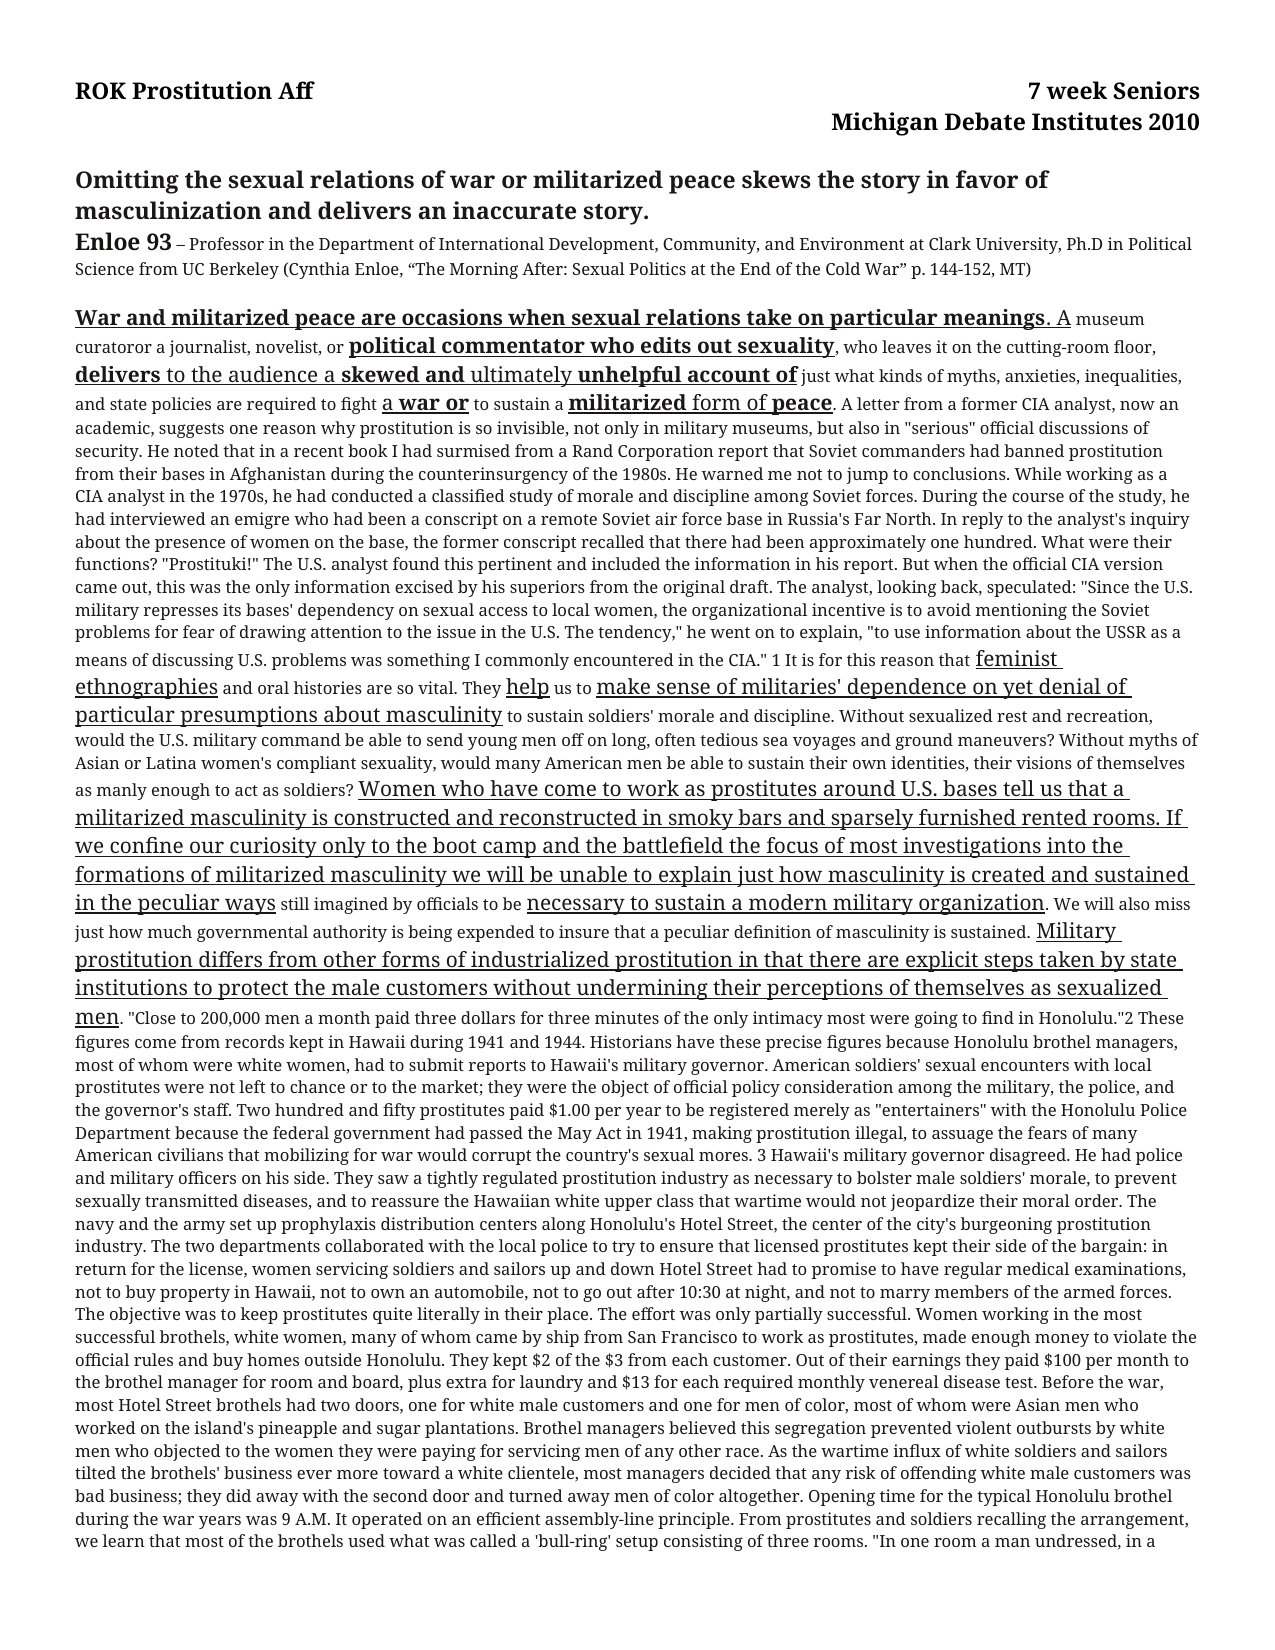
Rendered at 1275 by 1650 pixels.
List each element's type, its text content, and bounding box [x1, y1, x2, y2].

text Omitting the sexual relations of war or militarized peace skews the story in favor of masculinization and delivers an inaccurate story. [75, 164, 1200, 226]
text Enloe 93 – Professor in the Department of International Development, Community, and Environment at Clark University, Ph.D in Political Science from UC Berkeley (Cynthia Enloe, “The Morning After: Sexual Politics at the End of the Cold War” p. 144-152, MT) [75, 226, 1200, 280]
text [75, 303, 1200, 1553]
